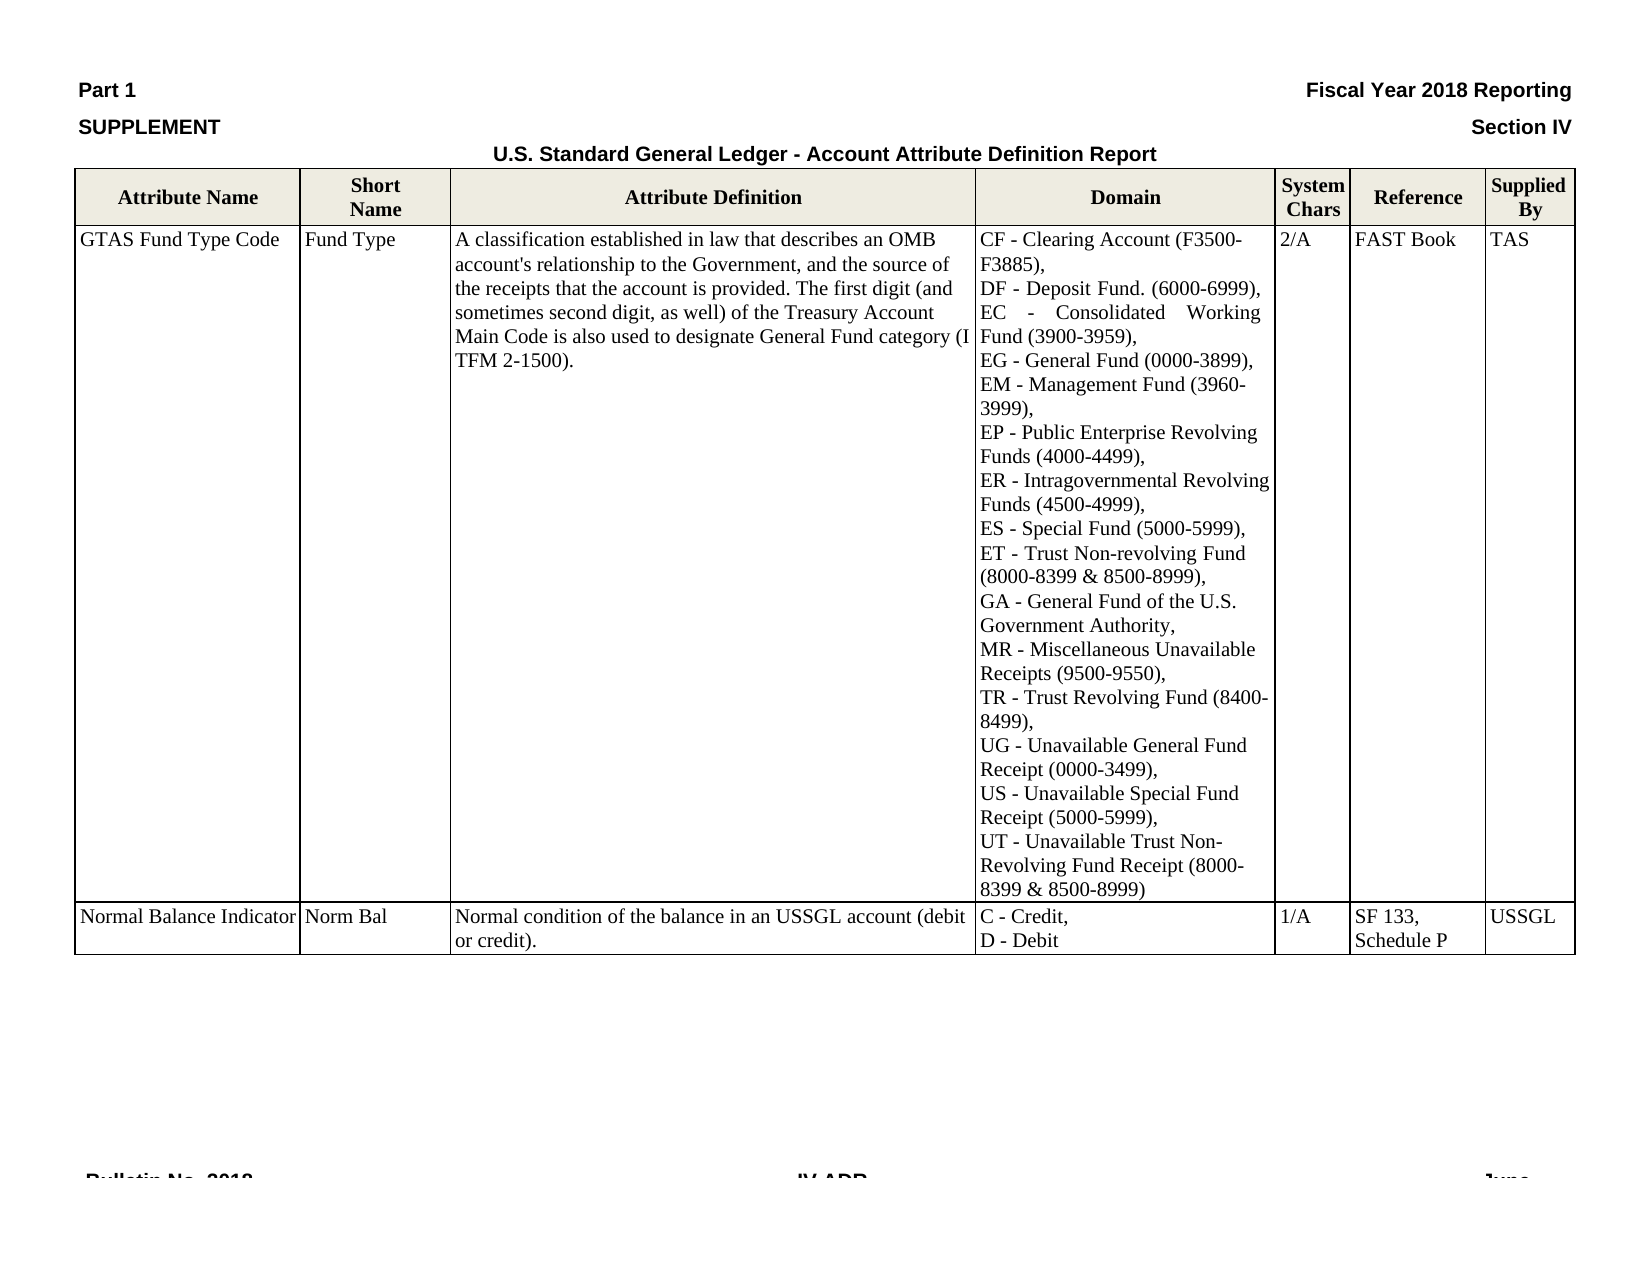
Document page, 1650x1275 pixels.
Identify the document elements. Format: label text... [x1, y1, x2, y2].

table_cell A classification established in law that describes an OMB account's relationship to the Government, and the source of the receipts that the account is provided. The first digit (and sometimes second digit, as well) of the Treasury Account Main Code is also used to designate General Fund category (I TFM 2-1500). [451, 226, 975, 901]
table_cell CF - Clearing Account (F3500- F3885), DF - Deposit Fund. (6000-6999), EC - Consolidated Working Fund (3900-3959), EG - General Fund (0000-3899), EM - Management Fund (3960- 3999), EP - Public Enterprise Revolving Funds (4000-4499), ER - Intragovernmental Revolving Funds (4500-4999), ES - Special Fund (5000-5999), ET - Trust Non-revolving Fund (8000-8399 & 8500-8999), GA - General Fund of the U.S. Government Authority, MR - Miscellaneous Unavailable Receipts (9500-9550), TR - Trust Revolving Fund (8400- 8499), UG - Unavailable General Fund Receipt (0000-3499), US - Unavailable Special Fund Receipt (5000-5999), UT - Unavailable Trust Non- Revolving Fund Receipt (8000- 8399 & 8500-8999) [976, 226, 1274, 901]
table_header Attribute Name [76, 169, 299, 225]
table_cell FAST Book [1351, 226, 1485, 901]
table_cell Norm Bal [301, 903, 450, 953]
table_cell GTAS Fund Type Code [76, 226, 299, 901]
table_header Domain [976, 169, 1274, 225]
table_cell Fund Type [301, 226, 450, 901]
table_header Short Name [301, 169, 450, 225]
table_cell Normal Balance Indicator [76, 903, 299, 953]
table_header Reference [1351, 169, 1485, 225]
table_cell TAS [1486, 226, 1574, 901]
table_cell 1/A [1276, 903, 1349, 953]
table_cell 2/A [1276, 226, 1349, 901]
table_cell USSGL [1486, 903, 1574, 953]
table_header Supplied By [1486, 169, 1574, 225]
table_cell Normal condition of the balance in an USSGL account (debit or credit). [451, 903, 975, 953]
table_cell SF 133, Schedule P [1351, 903, 1485, 953]
table_cell C - Credit, D - Debit [976, 903, 1274, 953]
table_header System Chars [1276, 169, 1349, 225]
table_header Attribute Definition [451, 169, 975, 225]
